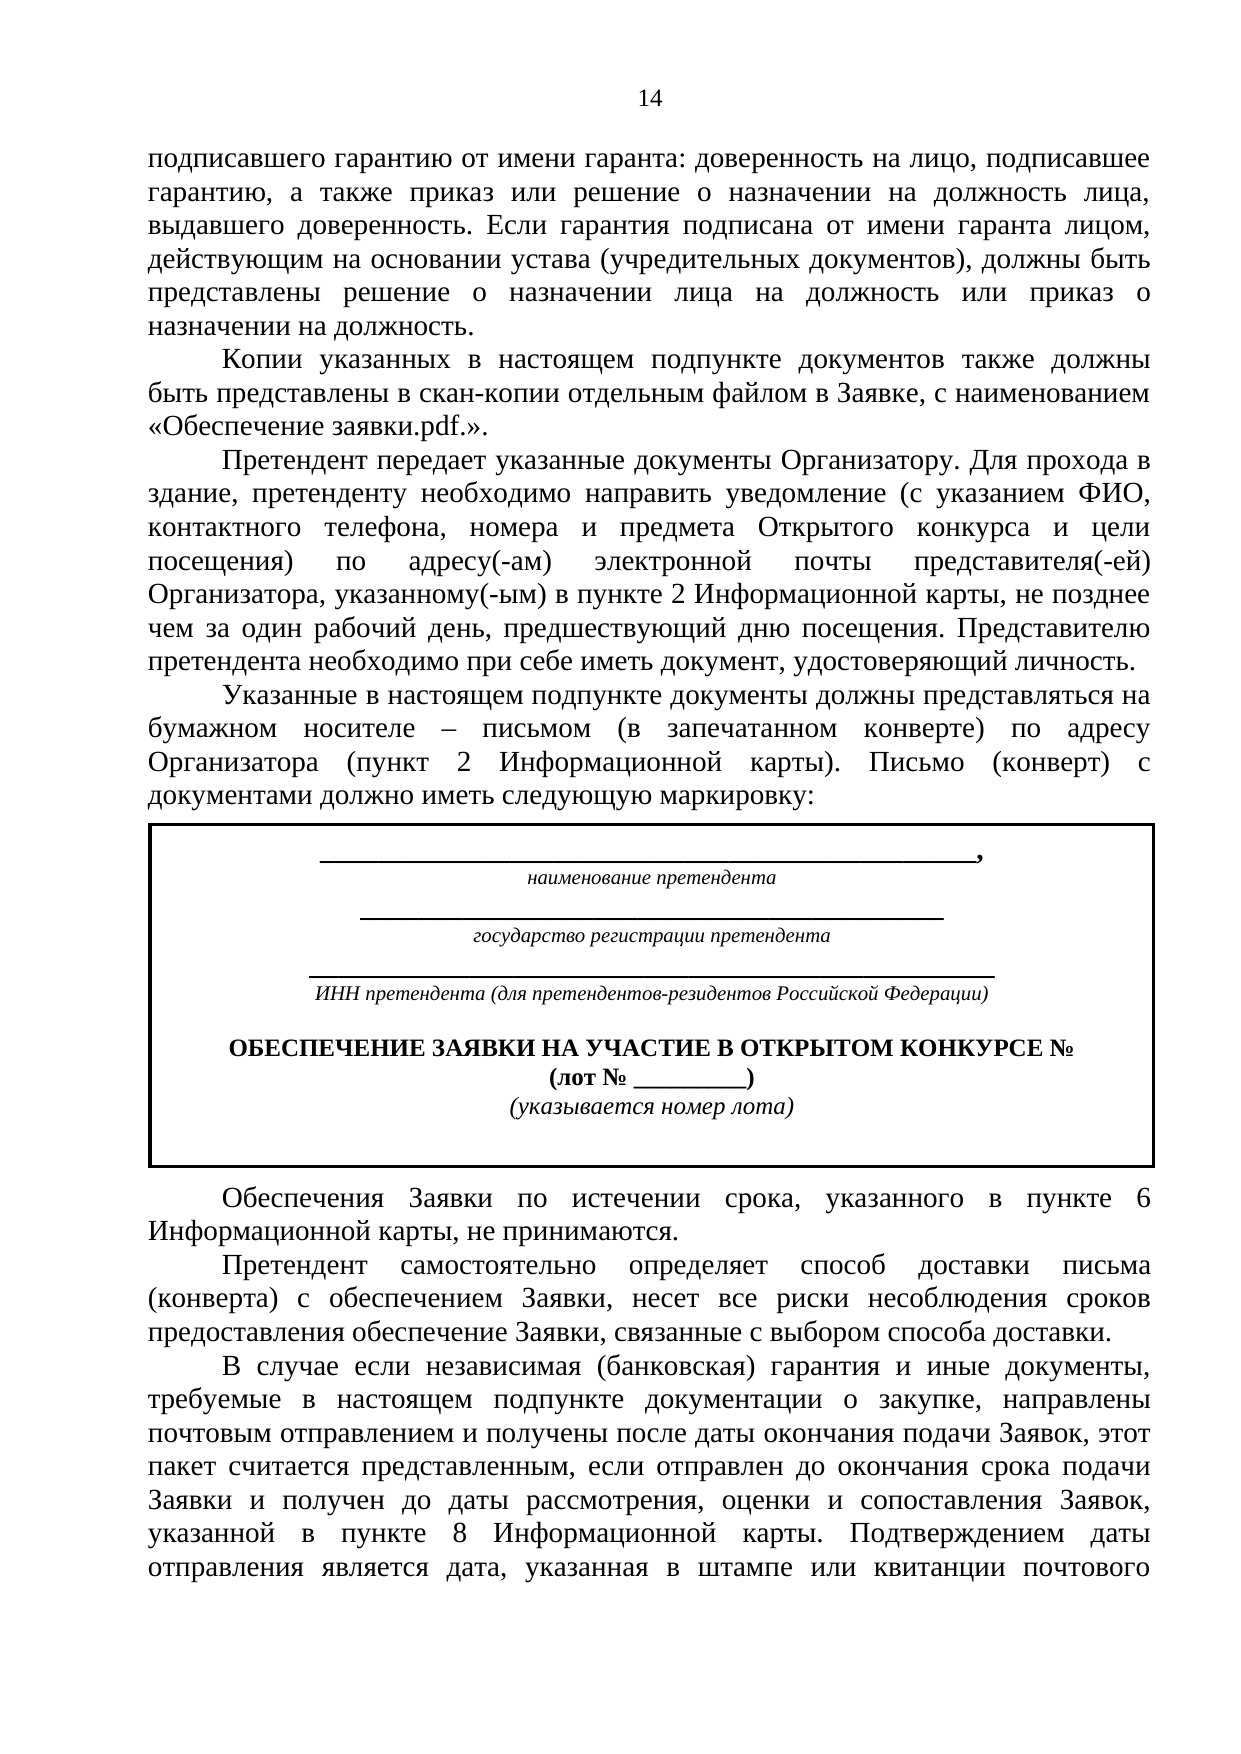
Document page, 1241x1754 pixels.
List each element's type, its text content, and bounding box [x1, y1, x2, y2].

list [148, 140, 1152, 341]
text Претендент самостоятельно определяет способ доставки письма (конверта) с обеспечением Заявки, несет все риски несоблюдения сроков предоставления обеспечение Заявки, связанные с выбором способа доставки. [148, 1247, 1152, 1348]
text Обеспечения Заявки по истечении срока, указанного в пункте 6 Информационной карты, не принимаются. [148, 811, 1152, 1247]
text Претендент передает указанные документы Организатору. Для прохода в здание, претенденту необходимо направить уведомление (с указанием ФИО, контактного телефона, номера и предмета Открытого конкурса и цели посещения) по адресу(-ам) электронной почты представителя(-ей) Организатора, указанному(-ым) в пункте 2 Информационной карты, не позднее чем за один рабочий день, предшествующий дню посещения. Представителю претендента необходимо при себе иметь документ, удостоверяющий личность. [148, 442, 1152, 677]
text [148, 1348, 1152, 1582]
text Копии указанных в настоящем подпункте документов также должны быть представлены в скан-копии отдельным файлом в Заявке, с наименованием «Обеспечение заявки.pdf.». [148, 341, 1152, 442]
text Указанные в настоящем подпункте документы должны представляться на бумажном носителе – письмом (в запечатанном конверте) по адресу Организатора (пункт 2 Информационной карты). Письмо (конверт) с документами должно иметь следующую маркировку: [148, 677, 1152, 811]
